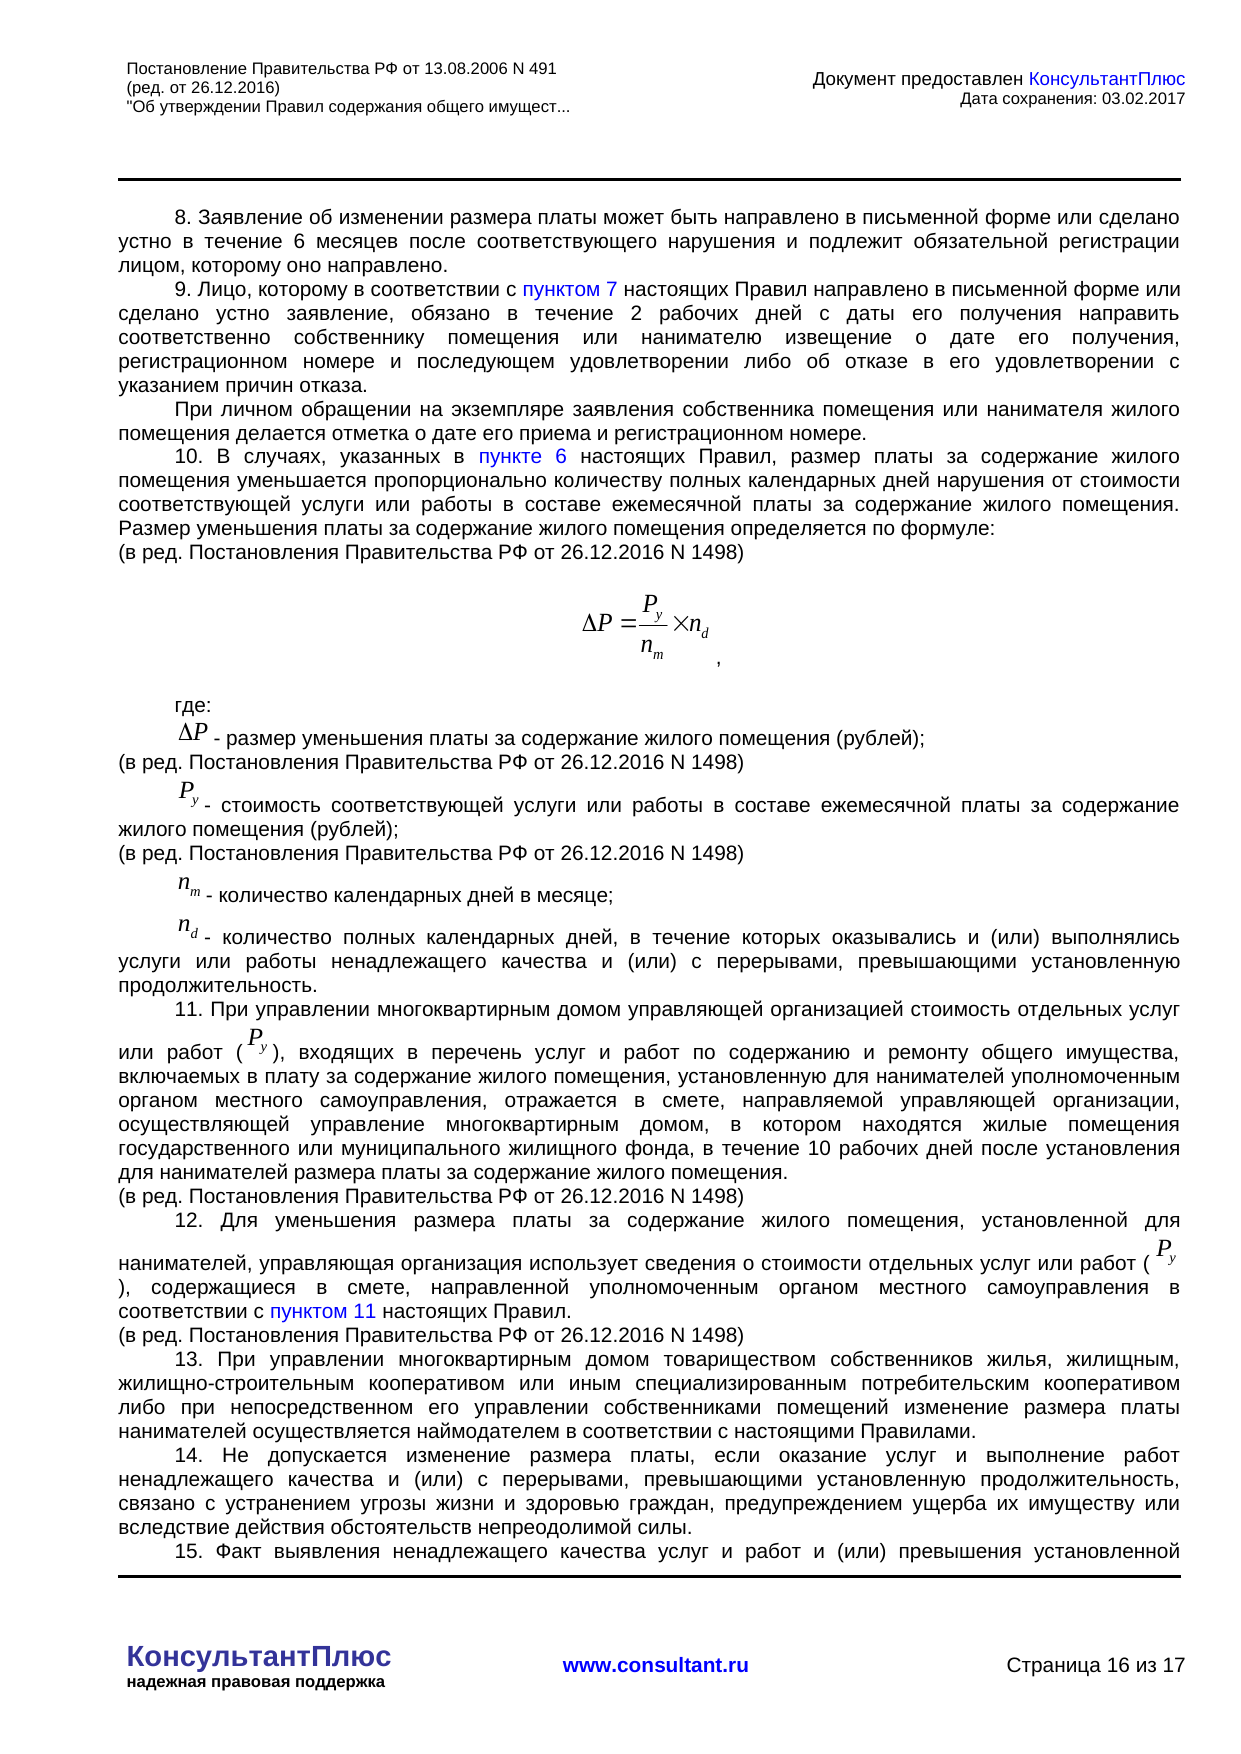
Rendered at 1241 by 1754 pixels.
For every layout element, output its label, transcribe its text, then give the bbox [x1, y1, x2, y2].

text - размер уменьшения платы за содержание жилого помещения (рублей); [118, 717, 1181, 749]
text 10. В случаях, указанных в пункте 6 настоящих Правил, размер платы за содержание жилого помещения уменьшается пропорционально количеству полных календарных дней нарушения от стоимости соответствующей услуги или работы в составе ежемесячной платы за содержание жилого помещения. Размер уменьшения платы за содержание жилого помещения определяется по формуле: [118, 444, 1181, 540]
text 9. Лицо, которому в соответствии с пунктом 7 настоящих Правил направлено в письменной форме или сделано устно заявление, обязано в течение 2 рабочих дней с даты его получения направить соответственно собственнику помещения или нанимателю извещение о дате его получения, регистрационном номере и последующем удовлетворении либо об отказе в его удовлетворении с указанием причин отказа. [118, 277, 1181, 396]
text , [118, 588, 1181, 669]
text При личном обращении на экземпляре заявления собственника помещения или нанимателя жилого помещения делается отметка о дате его приема и регистрационном номере. [118, 396, 1181, 444]
text где: [118, 693, 1181, 717]
text 8. Заявление об изменении размера платы может быть направлено в письменной форме или сделано устно в течение 6 месяцев после соответствующего нарушения и подлежит обязательной регистрации лицом, которому оно направлено. [118, 205, 1181, 277]
text - стоимость соответствующей услуги или работы в составе ежемесячной платы за содержание жилого помещения (рублей); [118, 773, 1181, 841]
text (в ред. Постановления Правительства РФ от 26.12.2016 N 1498) [118, 749, 1181, 773]
text 12. Для уменьшения размера платы за содержание жилого помещения, установленной для нанимателей, управляющая организация использует сведения о стоимости отдельных услуг или работ (), содержащиеся в смете, направленной уполномоченным органом местного самоуправления в соответствии с пунктом 11 настоящих Правил. [118, 1208, 1181, 1323]
text (в ред. Постановления Правительства РФ от 26.12.2016 N 1498) [118, 1323, 1181, 1347]
text 11. При управлении многоквартирным домом управляющей организацией стоимость отдельных услуг или работ (), входящих в перечень услуг и работ по содержанию и ремонту общего имущества, включаемых в плату за содержание жилого помещения, установленную для нанимателей уполномоченным органом местного самоуправления, отражается в смете, направляемой управляющей организации, осуществляющей управление многоквартирным домом, в котором находятся жилые помещения государственного или муниципального жилищного фонда, в течение 10 рабочих дней после установления для нанимателей размера платы за содержание жилого помещения. [118, 996, 1181, 1184]
text 14. Не допускается изменение размера платы, если оказание услуг и выполнение работ ненадлежащего качества и (или) с перерывами, превышающими установленную продолжительность, связано с устранением угрозы жизни и здоровью граждан, предупреждением ущерба их имуществу или вследствие действия обстоятельств непреодолимой силы. [118, 1443, 1181, 1538]
text (в ред. Постановления Правительства РФ от 26.12.2016 N 1498) [118, 540, 1181, 564]
text (в ред. Постановления Правительства РФ от 26.12.2016 N 1498) [118, 841, 1181, 865]
text - количество полных календарных дней, в течение которых оказывались и (или) выполнялись услуги или работы ненадлежащего качества и (или) с перерывами, превышающими установленную продолжительность. [118, 907, 1181, 996]
text (в ред. Постановления Правительства РФ от 26.12.2016 N 1498) [118, 1184, 1181, 1208]
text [118, 1538, 1181, 1562]
text - количество календарных дней в месяце; [118, 865, 1181, 907]
text 13. При управлении многоквартирным домом товариществом собственников жилья, жилищным, жилищно-строительным кооперативом или иным специализированным потребительским кооперативом либо при непосредственном его управлении собственниками помещений изменение размера платы нанимателей осуществляется наймодателем в соответствии с настоящими Правилами. [118, 1347, 1181, 1443]
